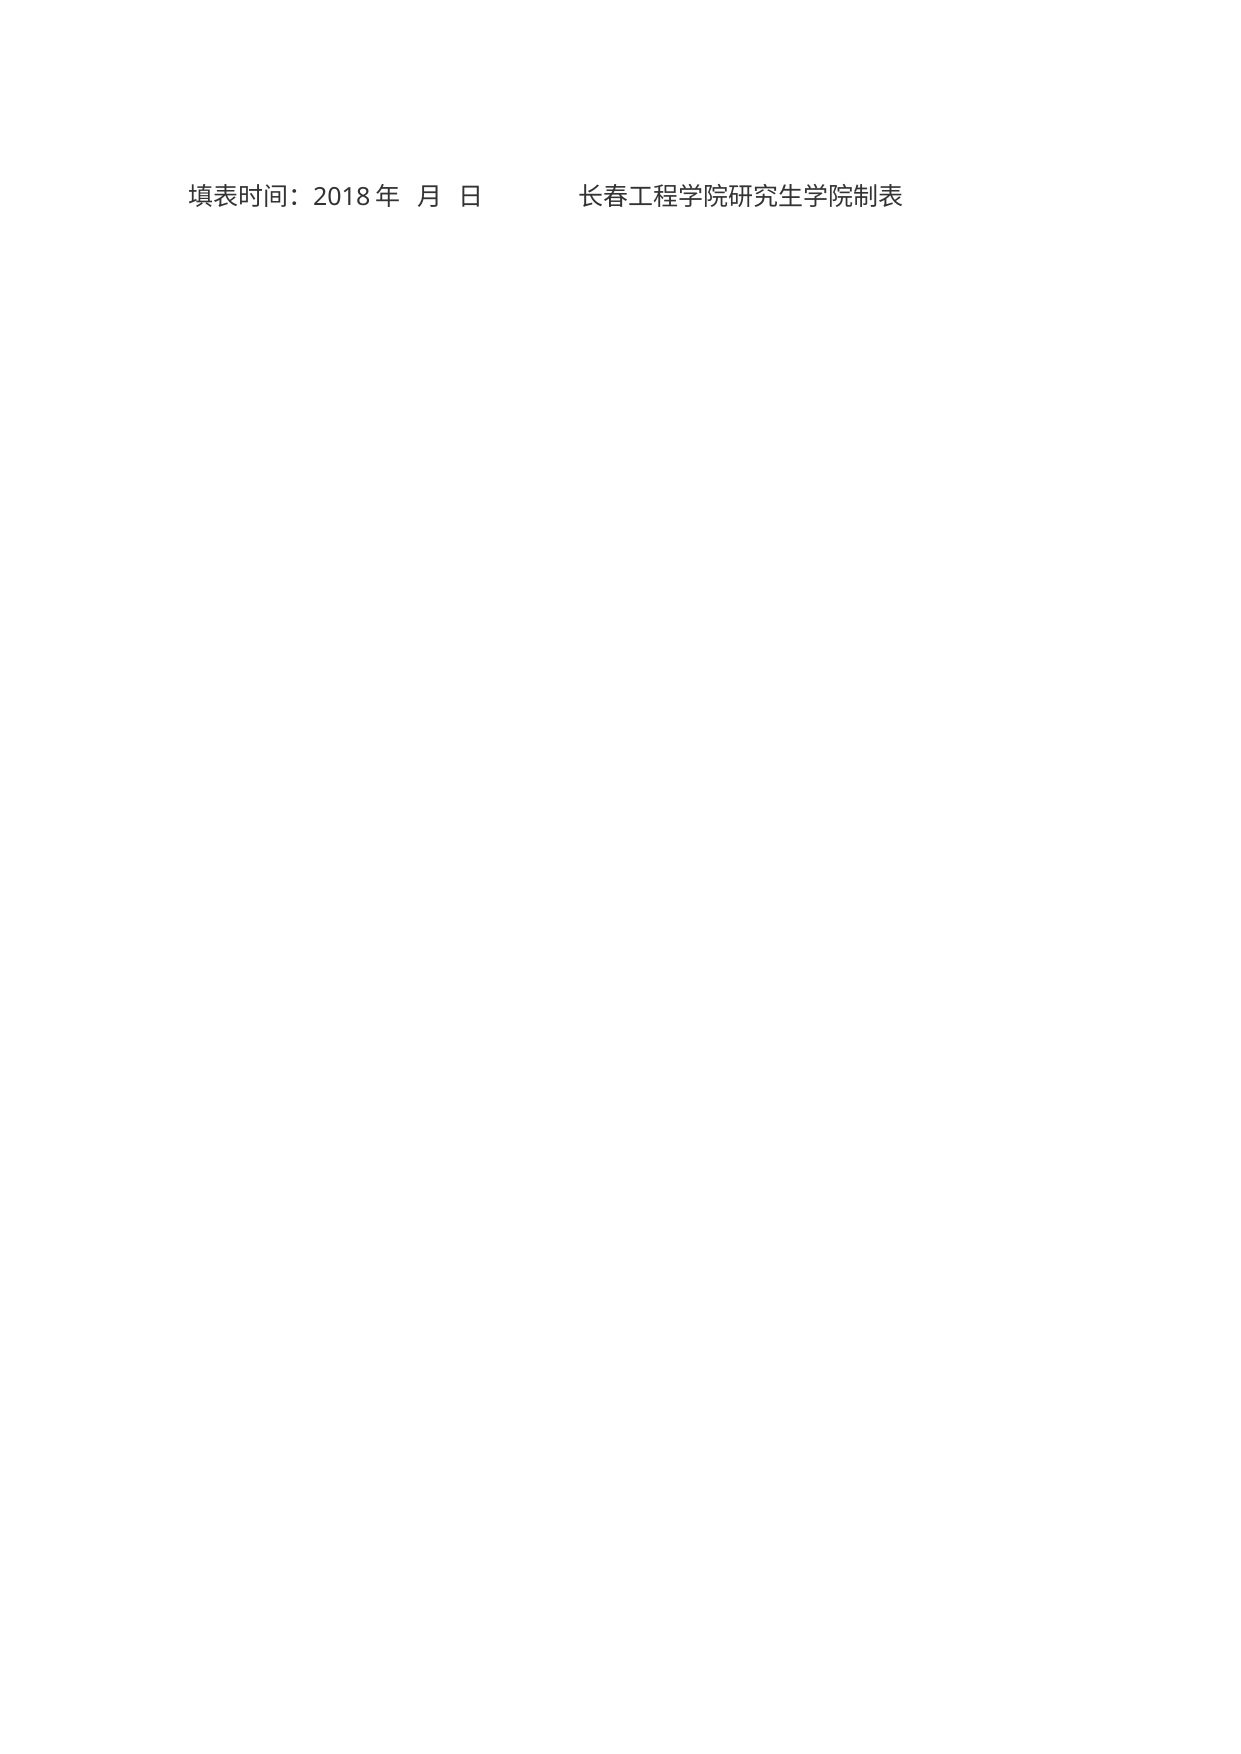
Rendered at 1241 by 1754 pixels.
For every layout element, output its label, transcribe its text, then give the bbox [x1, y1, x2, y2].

text 填表时间：2018年 月 日 长春工程学院研究生学院制表 [188, 162, 1052, 227]
